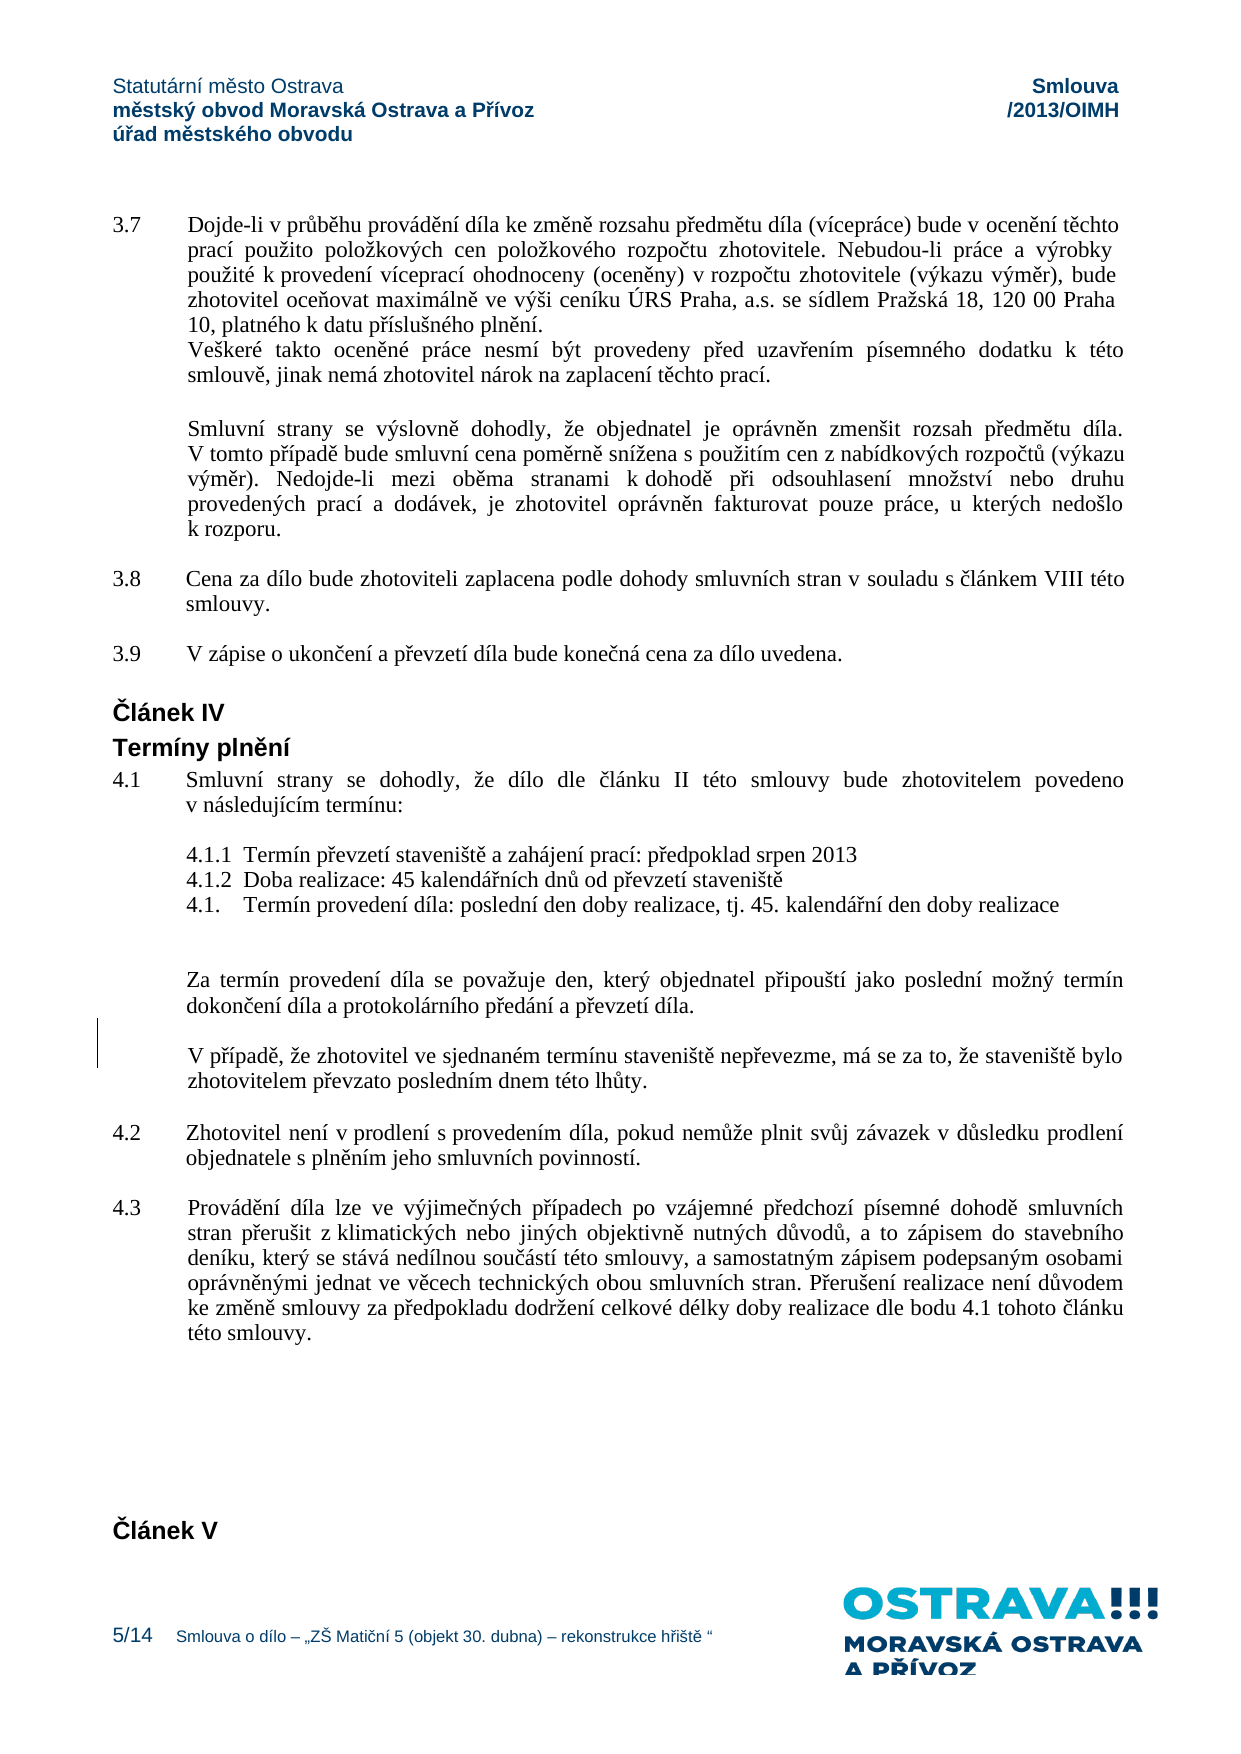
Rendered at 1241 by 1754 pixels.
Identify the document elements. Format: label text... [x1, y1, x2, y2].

text 3.9 V zápise o ukončení a převzetí díla bude konečná cena za dílo uvedena. [112, 642, 1125, 667]
text 4.1.2 Doba realizace: 45 kalendářních dnů od převzetí staveniště [186, 868, 1125, 893]
text Článek IV [112, 698, 1125, 727]
text Termíny plnění [112, 733, 1125, 762]
text 4.1.1 Termín převzetí staveniště a zahájení prací: předpoklad srpen 2013 [186, 843, 1125, 868]
text Za termín provedení díla se považuje den, který objednatel připouští jako poslední možný termín dokončení díla a protokolárního předání a převzetí díla. [186, 968, 1125, 1018]
text 3.8 Cena za dílo bude zhotoviteli zaplacena podle dohody smluvních stran v souladu s článkem VIII této smlouvy. [112, 566, 1125, 617]
picture [843, 1587, 1158, 1675]
text V případě, že zhotovitel ve sjednaném termínu staveniště nepřevezme, má se za to, že staveniště bylo zhotovitelem převzato posledním dnem této lhůty. [187, 1043, 1125, 1093]
text 4.1. Termín provedení díla: poslední den doby realizace, tj. 45. kalendářní den doby realizace [186, 893, 1125, 918]
text 4.2 Zhotovitel není v prodlení s provedením díla, pokud nemůže plnit svůj závazek v důsledku prodlení objednatele s plněním jeho smluvních povinností. [112, 1120, 1125, 1170]
text Smluvní strany se výslovně dohodly, že objednatel je oprávněn zmenšit rozsah předmětu díla. V tomto případě bude smluvní cena poměrně snížena s použitím cen z nabídkových rozpočtů (výkazu výměr). Nedojde-li mezi oběma stranami k dohodě při odsouhlasení množství nebo druhu provedených prací a dodávek, je zhotovitel oprávněn fakturovat pouze práce, u kterých nedošlo k rozporu. [112, 416, 1125, 541]
text 4.3 Provádění díla lze ve výjimečných případech po vzájemné předchozí písemné dohodě smluvních stran přerušit z klimatických nebo jiných objektivně nutných důvodů, a to zápisem do stavebního deníku, který se stává nedílnou součástí této smlouvy, a samostatným zápisem podepsaným osobami oprávněnými jednat ve věcech technických obou smluvních stran. Přerušení realizace není důvodem ke změně smlouvy za předpokladu dodržení celkové délky doby realizace dle bodu 4.1 tohoto článku této smlouvy. [112, 1195, 1125, 1346]
text Veškeré takto oceněné práce nesmí být provedeny před uzavřením písemného dodatku k této smlouvě, jinak nemá zhotovitel nárok na zaplacení těchto prací. [112, 338, 1125, 388]
text Článek V [112, 1516, 1125, 1544]
text 3.7 Dojde-li v průběhu provádění díla ke změně rozsahu předmětu díla (vícepráce) bude v ocenění těchto prací použito položkových cen položkového rozpočtu zhotovitele. Nebudou-li práce a výrobky použité k provedení víceprací ohodnoceny (oceněny) v rozpočtu zhotovitele (výkazu výměr), bude zhotovitel oceňovat maximálně ve výši ceníku ÚRS Praha, a.s. se sídlem Pražská 18, 120 00 Praha 10, platného k datu příslušného plnění. [112, 212, 1125, 338]
text 4.1 Smluvní strany se dohodly, že dílo dle článku II této smlouvy bude zhotovitelem povedeno v následujícím termínu: [112, 768, 1125, 818]
